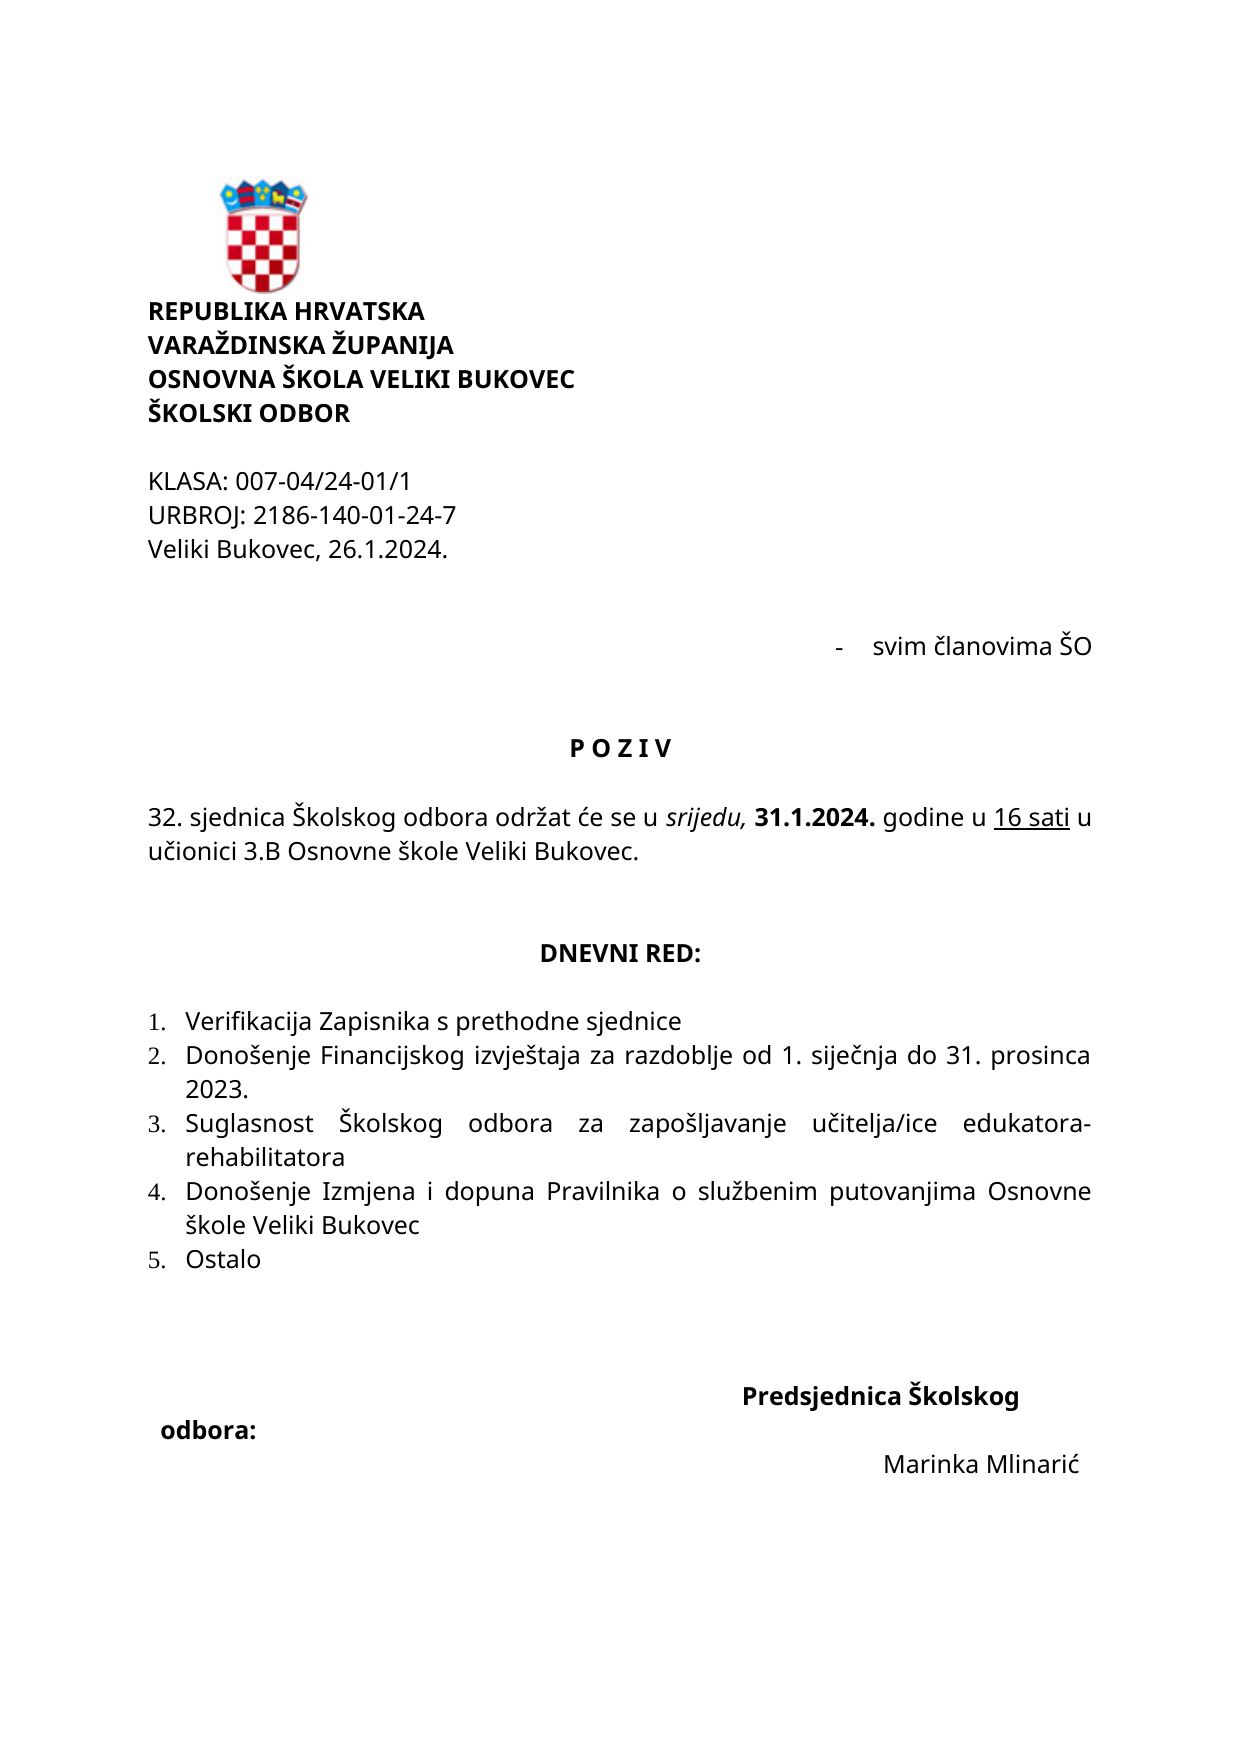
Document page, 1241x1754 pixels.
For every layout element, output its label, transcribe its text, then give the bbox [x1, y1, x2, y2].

list Donošenje Financijskog izvještaja za razdoblje od 1. siječnja do 31. prosinca 2023. [148, 1038, 1093, 1106]
text P O Z I V [148, 731, 1093, 765]
text Predsjednica Školskog odbora: [160, 1378, 1093, 1446]
list Ostalo [148, 1242, 1093, 1276]
list Suglasnost Školskog odbora za zapošljavanje učitelja/ice edukatora-rehabilitatora [148, 1106, 1093, 1174]
text Veliki Bukovec, 26.1.2024. [148, 532, 1093, 566]
text OSNOVNA ŠKOLA VELIKI BUKOVEC [148, 362, 1093, 396]
list Verifikacija Zapisnika s prethodne sjednice [148, 1003, 1093, 1038]
text VARAŽDINSKA ŽUPANIJA [148, 328, 1093, 362]
text Marinka Mlinarić [148, 1446, 1093, 1480]
picture [216, 176, 310, 294]
text REPUBLIKA HRVATSKA [148, 293, 1093, 328]
text 32. sjednica Školskog odbora održat će se u srijedu, 31.1.2024. godine u 16 sati u učionici 3.B Osnovne škole Veliki Bukovec. [148, 799, 1093, 867]
text URBROJ: 2186-140-01-24-7 [148, 498, 1093, 532]
list Donošenje Izmjena i dopuna Pravilnika o službenim putovanjima Osnovne škole Veliki Bukovec [148, 1174, 1093, 1242]
text KLASA: 007-04/24-01/1 [148, 464, 1093, 498]
list svim članovima ŠO [754, 629, 1093, 663]
text DNEVNI RED: [148, 935, 1093, 969]
text ŠKOLSKI ODBOR [148, 396, 1093, 430]
